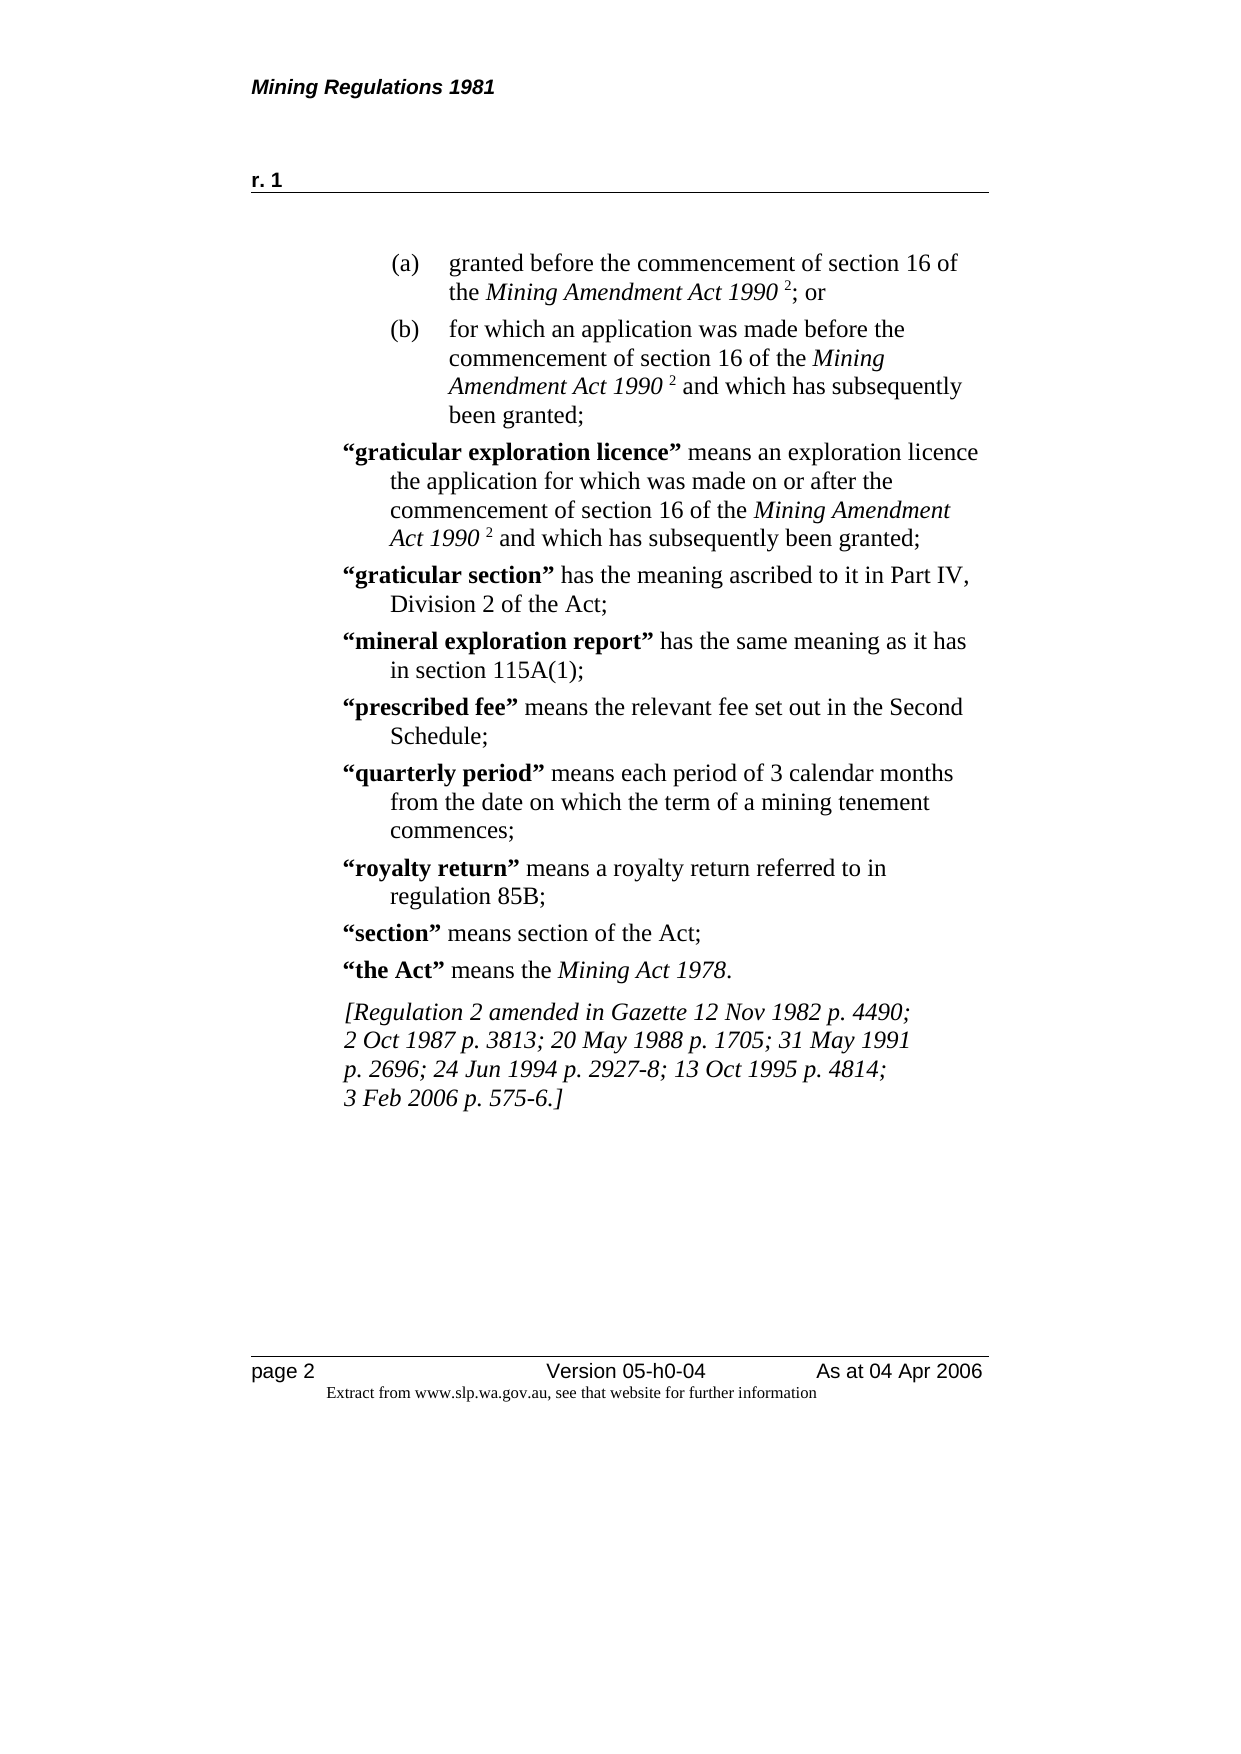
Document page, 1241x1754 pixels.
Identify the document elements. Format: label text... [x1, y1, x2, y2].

text “royalty return” means a royalty return referred to in regulation 85B; [251, 853, 989, 910]
text “the Act” means the Mining Act 1978. [251, 956, 989, 984]
text “section” means section of the Act; [251, 918, 989, 947]
text “mineral exploration report” has the same meaning as it has in section 115A(1); [251, 626, 989, 684]
text “quarterly period” means each period of 3 calendar months from the date on which the term of a mining tenement commences; [251, 758, 989, 844]
text (a) granted before the commencement of section 16 of the Mining Amendment Act 1990 2; or [251, 248, 989, 306]
text (b) for which an application was made before the commencement of section 16 of the Mining Amendment Act 1990 2 and which has subsequently been granted; [251, 314, 989, 429]
text “graticular section” has the meaning ascribed to it in Part IV, Division 2 of the Act; [251, 561, 989, 618]
text [Regulation 2 amended in Gazette 12 Nov 1982 p. 4490; 2 Oct 1987 p. 3813; 20 May 1988 p. 1705; 31 May 1991 p. 2696; 24 Jun 1994 p. 2927-8; 13 Oct 1995 p. 4814; 3 Feb 2006 p. 575-6.] [251, 997, 989, 1112]
text “graticular exploration licence” means an exploration licence the application for which was made on or after the commencement of section 16 of the Mining Amendment Act 1990 2 and which has subsequently been granted; [251, 437, 989, 552]
text “prescribed fee” means the relevant fee set out in the Second Schedule; [251, 692, 989, 750]
